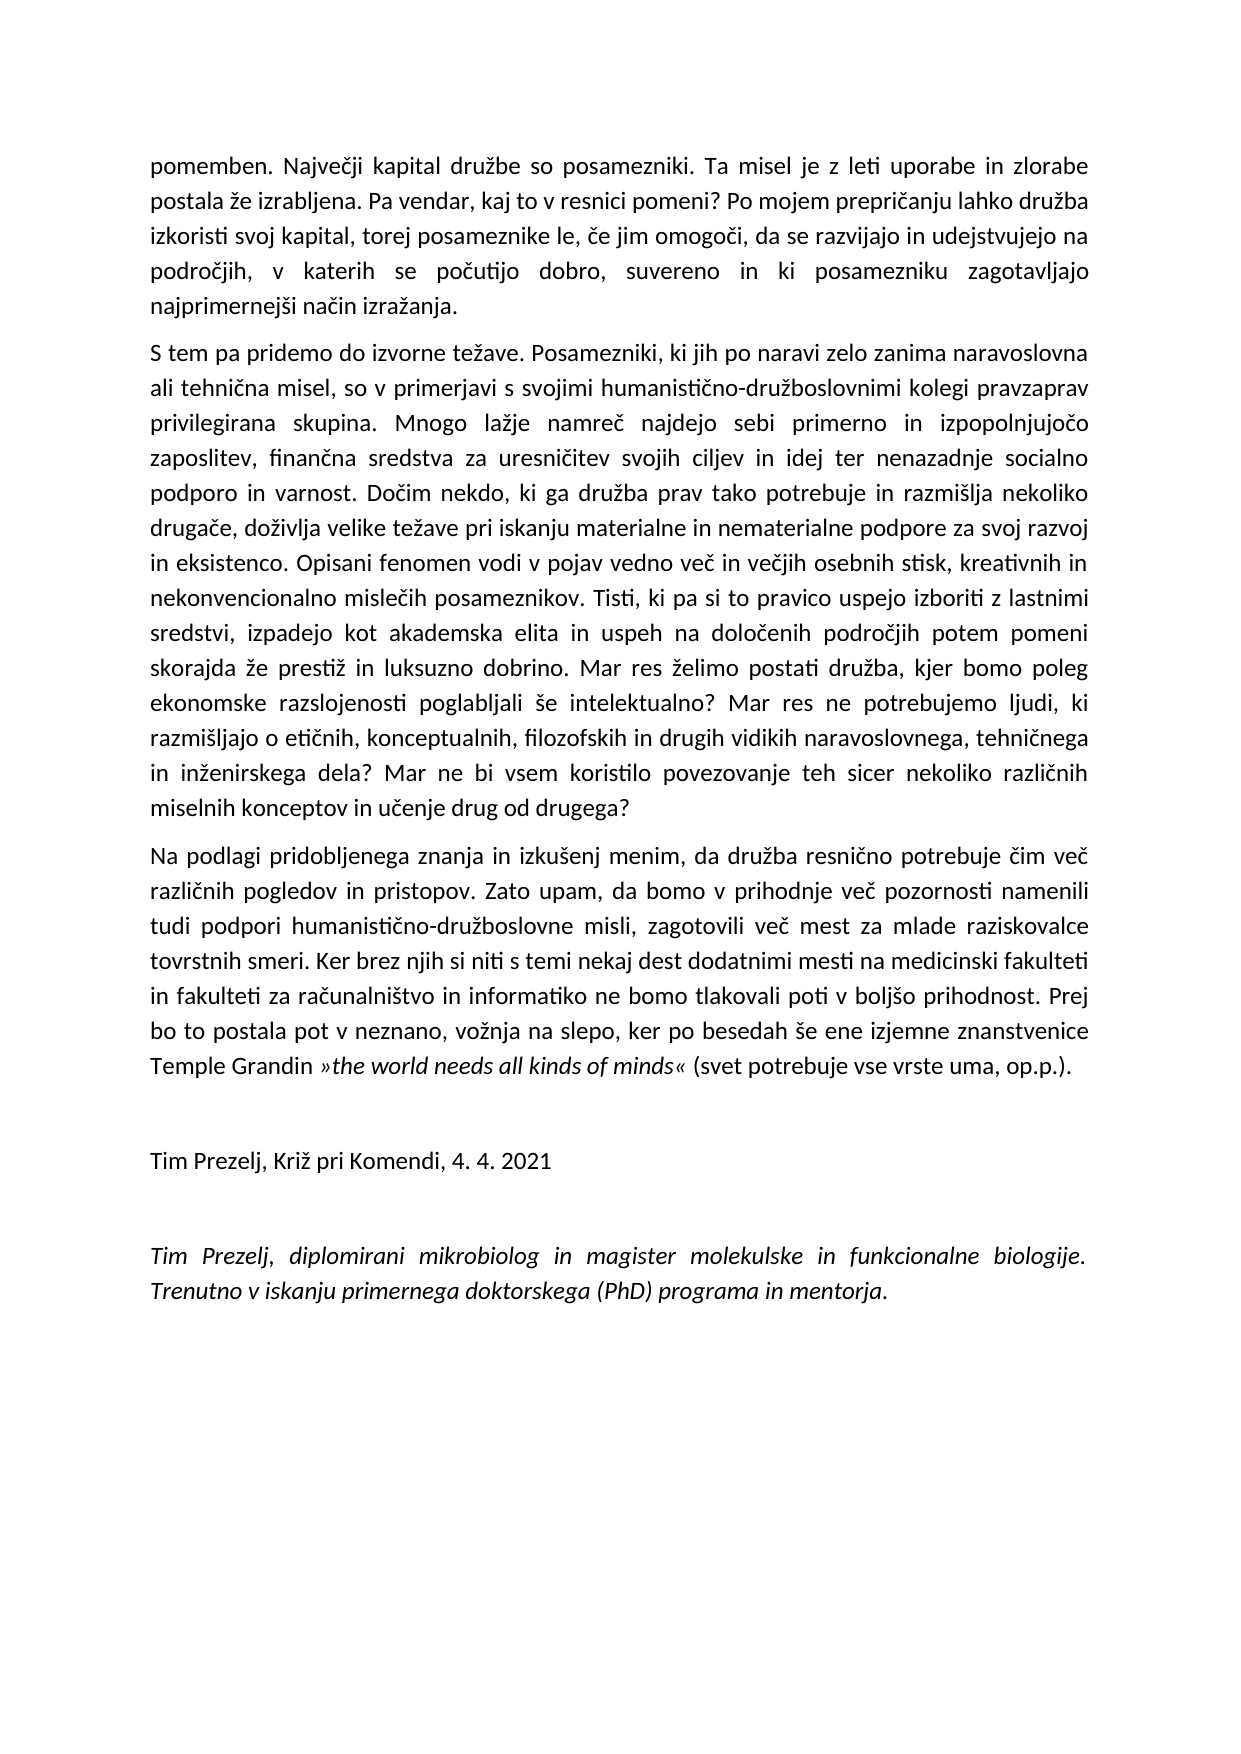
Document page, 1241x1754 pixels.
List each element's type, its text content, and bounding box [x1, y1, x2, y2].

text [150, 150, 1090, 321]
text Tim Prezelj, diplomirani mikrobiolog in magister molekulske in funkcionalne biologije. Trenutno v iskanju primernega doktorskega (PhD) programa in mentorja. [150, 1240, 1090, 1306]
text Tim Prezelj, Križ pri Komendi, 4. 4. 2021 [150, 1145, 1090, 1176]
text Na podlagi pridobljenega znanja in izkušenj menim, da družba resnično potrebuje čim več različnih pogledov in pristopov. Zato upam, da bomo v prihodnje več pozornosti namenili tudi podpori humanistično-družboslovne misli, zagotovili več mest za mlade raziskovalce tovrstnih smeri. Ker brez njih si niti s temi nekaj dest dodatnimi mesti na medicinski fakulteti in fakulteti za računalništvo in informatiko ne bomo tlakovali poti v boljšo prihodnost. Prej bo to postala pot v neznano, vožnja na slepo, ker po besedah še ene izjemne znanstvenice Temple Grandin »the world needs all kinds of minds« (svet potrebuje vse vrste uma, op.p.). [150, 840, 1090, 1081]
text S tem pa pridemo do izvorne težave. Posamezniki, ki jih po naravi zelo zanima naravoslovna ali tehnična misel, so v primerjavi s svojimi humanistično-družboslovnimi kolegi pravzaprav privilegirana skupina. Mnogo lažje namreč najdejo sebi primerno in izpopolnjujočo zaposlitev, finančna sredstva za uresničitev svojih ciljev in idej ter nenazadnje socialno podporo in varnost. Dočim nekdo, ki ga družba prav tako potrebuje in razmišlja nekoliko drugače, doživlja velike težave pri iskanju materialne in nematerialne podpore za svoj razvoj in eksistenco. Opisani fenomen vodi v pojav vedno več in večjih osebnih stisk, kreativnih in nekonvencionalno mislečih posameznikov. Tisti, ki pa si to pravico uspejo izboriti z lastnimi sredstvi, izpadejo kot akademska elita in uspeh na določenih področjih potem pomeni skorajda že prestiž in luksuzno dobrino. Mar res želimo postati družba, kjer bomo poleg ekonomske razslojenosti poglabljali še intelektualno? Mar res ne potrebujemo ljudi, ki razmišljajo o etičnih, konceptualnih, filozofskih in drugih vidikih naravoslovnega, tehničnega in inženirskega dela? Mar ne bi vsem koristilo povezovanje teh sicer nekoliko različnih miselnih konceptov in učenje drug od drugega? [150, 337, 1090, 823]
